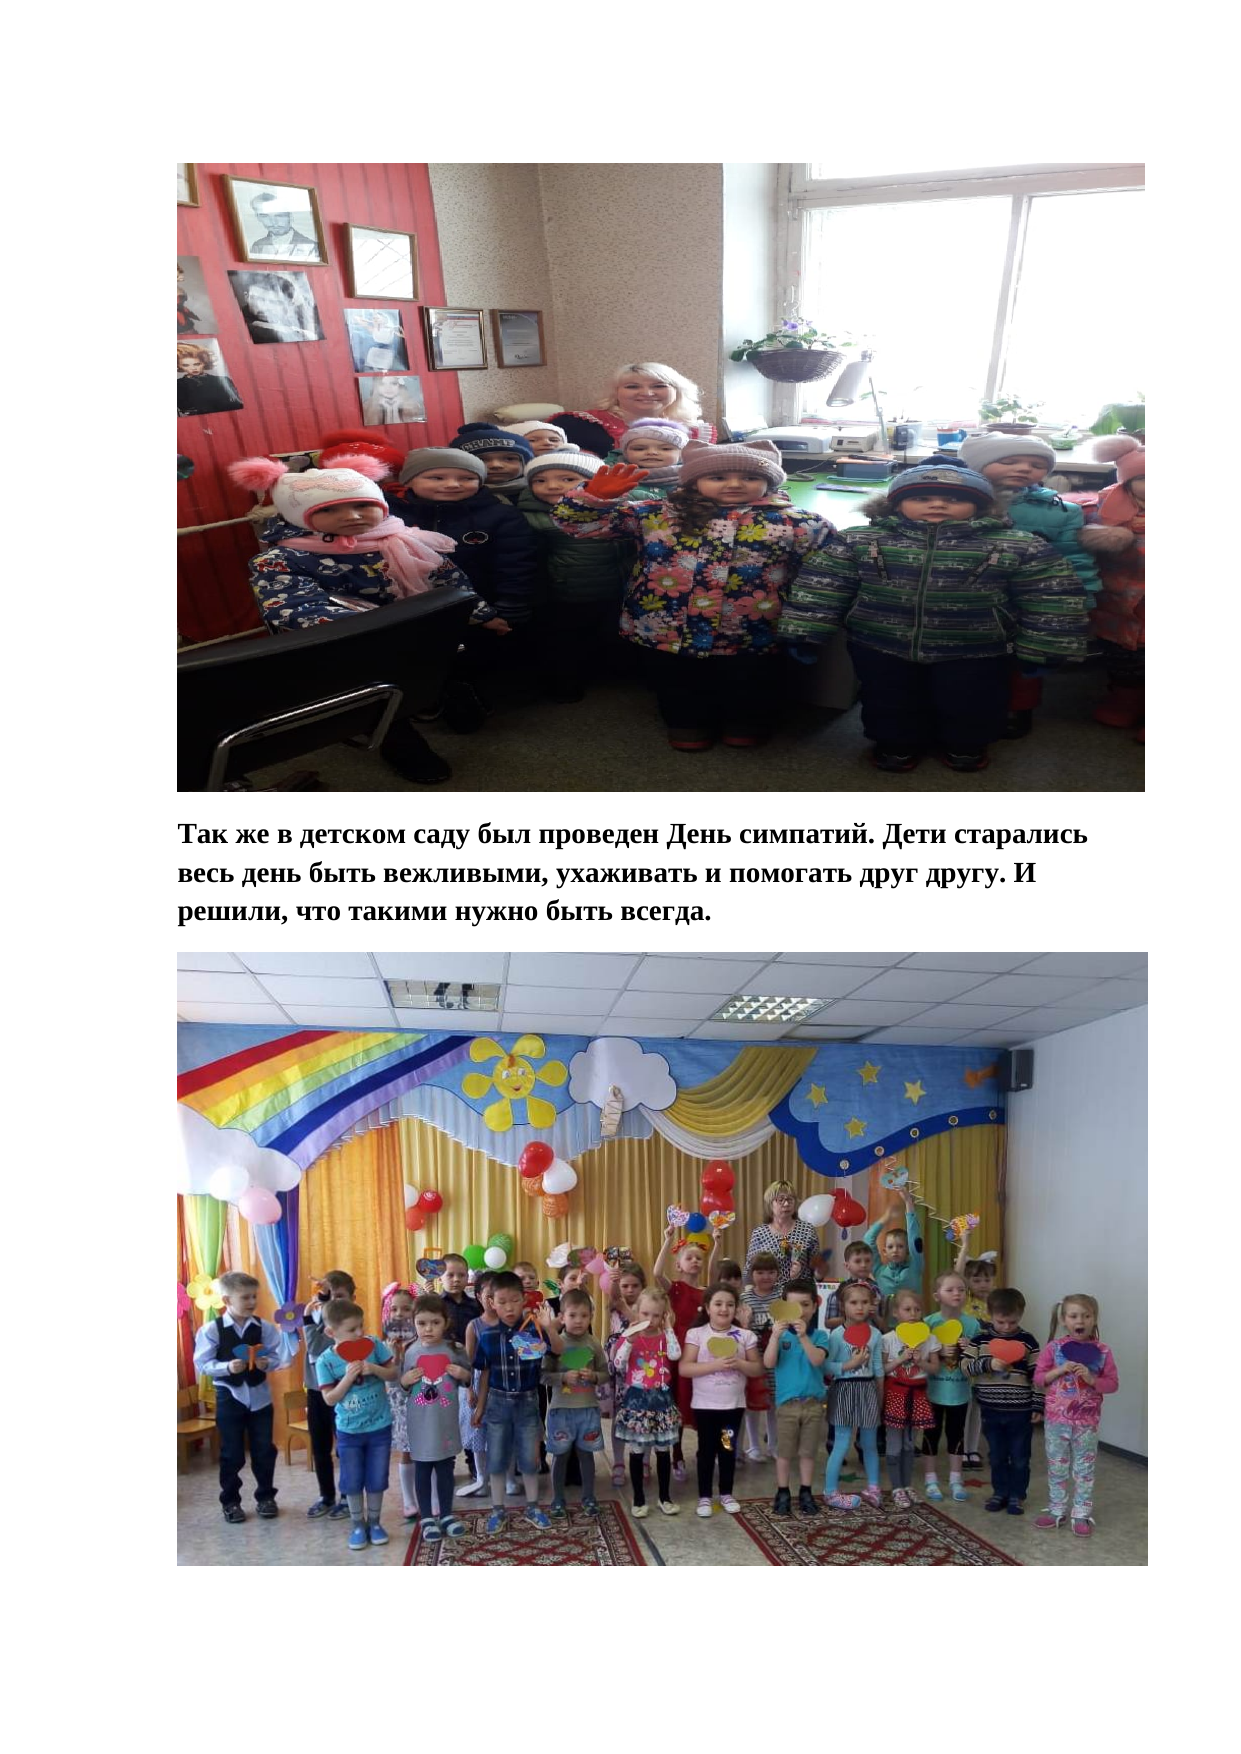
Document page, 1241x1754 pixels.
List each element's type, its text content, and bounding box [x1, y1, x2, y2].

picture [177, 952, 1148, 1566]
text Так же в детском саду был проведен День симпатий. Дети старались весь день быть вежливыми, ухаживать и помогать друг другу. И решили, что такими нужно быть всегда. [177, 816, 1152, 927]
picture [177, 163, 1145, 792]
